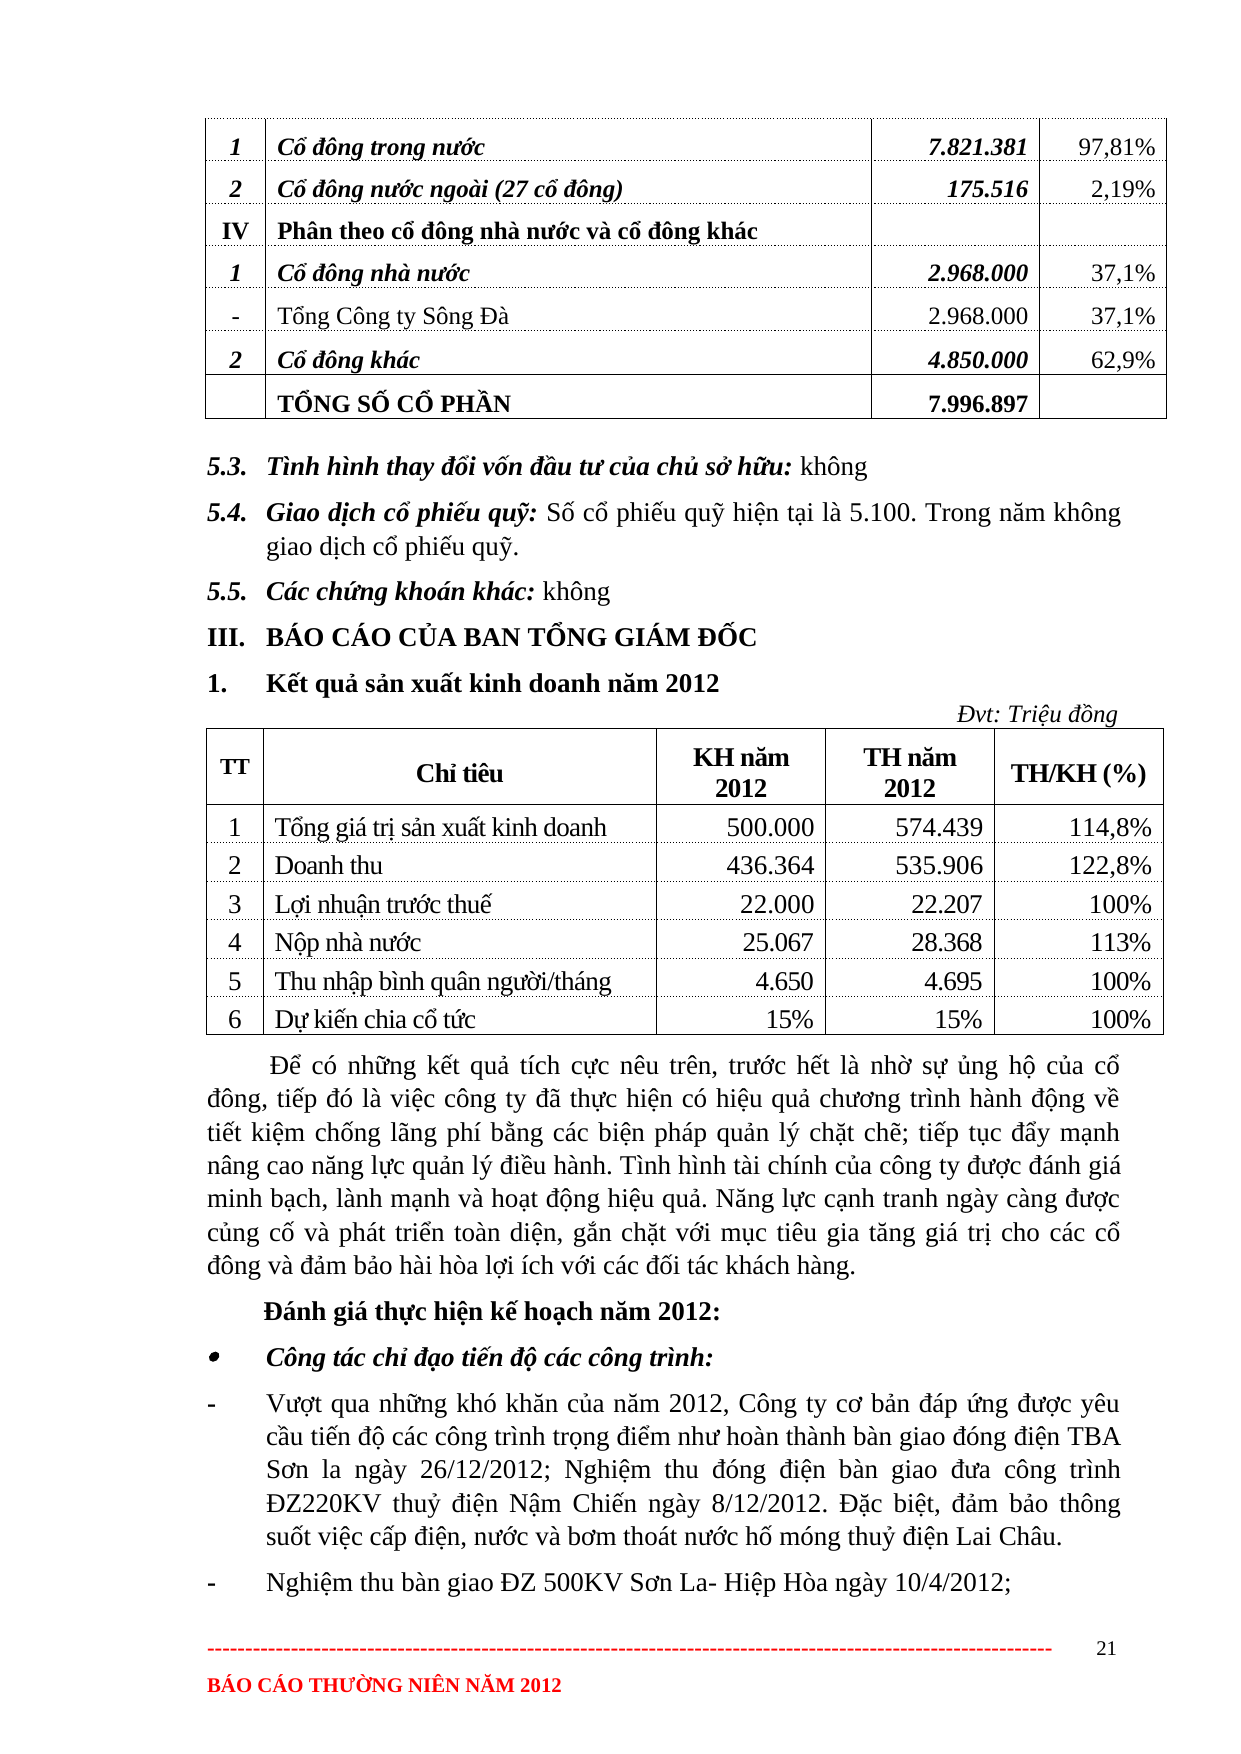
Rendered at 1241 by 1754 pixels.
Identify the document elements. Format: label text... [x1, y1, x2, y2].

table_cell 25.067 [657, 919, 825, 957]
table_cell [1040, 375, 1166, 417]
table_cell 6 [207, 996, 263, 1034]
table_cell 7.821.381 [871, 118, 1039, 160]
table_cell 114,8% [995, 805, 1163, 842]
table_cell 2.968.000 [872, 245, 1039, 287]
text 5.5. Các chứng khoán khác: không [207, 574, 1122, 607]
table_cell Cổ đông khác [266, 330, 871, 374]
table_cell 5 [207, 958, 263, 996]
table_cell 4 [207, 919, 263, 957]
table_cell 22.000 [657, 881, 825, 919]
table_cell [206, 375, 265, 417]
table_cell Nộp nhà nước [264, 919, 656, 957]
table_cell Doanh thu [264, 842, 656, 881]
table_cell 175.516 [872, 160, 1039, 203]
table_cell 4.650 [657, 958, 825, 996]
text Để có những kết quả tích cực nêu trên, trước hết là nhờ sự ủng hộ của cổ đông, tiếp đó là việc công ty đã thực hiện có hiệu quả chương trình hành động về tiết kiệm chống lãng phí bằng các biện pháp quản lý chặt chẽ; tiếp tục đẩy mạnh nâng cao năng lực quản lý điều hành. Tình hình tài chính của công ty được đánh giá minh bạch, lành mạnh và hoạt động hiệu quả. Năng lực cạnh tranh ngày càng được củng cố và phát triển toàn diện, gắn chặt với mục tiêu gia tăng giá trị cho các cổ đông và đảm bảo hài hòa lợi ích với các đối tác khách hàng. [207, 1048, 1122, 1281]
table_cell 3 [207, 881, 263, 919]
table_cell 2 [207, 842, 263, 881]
table_cell 15% [826, 996, 994, 1034]
table_cell 97,81% [1040, 118, 1166, 160]
table_cell Phân theo cổ đông nhà nước và cổ đông khác [266, 203, 871, 245]
table_cell 113% [995, 919, 1163, 957]
table_cell Cổ đông trong nước [266, 118, 871, 160]
list Công tác chỉ đạo tiến độ các công trình: [207, 1339, 1122, 1373]
table_cell 500.000 [657, 805, 825, 842]
text 5.4. Giao dịch cổ phiếu quỹ: Số cổ phiếu quỹ hiện tại là 5.100. Trong năm không giao dịch cổ phiếu quỹ. [207, 495, 1122, 562]
table_cell 2 [206, 330, 265, 374]
table_cell 28.368 [826, 919, 994, 957]
table_cell TỔNG SỐ CỔ PHẦN [266, 375, 871, 417]
table_cell [872, 203, 1039, 245]
table_header TH năm 2012 [826, 729, 994, 804]
table_cell [1040, 203, 1166, 245]
text III. BÁO CÁO CỦA BAN TỔNG GIÁM ĐỐC [207, 620, 1122, 653]
table_cell 1 [206, 245, 265, 287]
table_cell 2.968.000 [872, 287, 1039, 329]
table_cell 574.439 [826, 805, 994, 842]
list Nghiệm thu bàn giao ĐZ 500KV Sơn La- Hiệp Hòa ngày 10/4/2012; [207, 1564, 1122, 1598]
table_cell Tổng Công ty Sông Đà [266, 287, 871, 329]
list Vượt qua những khó khăn của năm 2012, Công ty cơ bản đáp ứng được yêu cầu tiến độ các công trình trọng điểm như hoàn thành bàn giao đóng điện TBA Sơn la ngày 26/12/2012; Nghiệm thu đóng điện bàn giao đưa công trình ĐZ220KV thuỷ điện Nậm Chiến ngày 8/12/2012. Đặc biệt, đảm bảo thông suốt việc cấp điện, nước và bơm thoát nước hố móng thuỷ điện Lai Châu. [207, 1385, 1122, 1552]
table_header TH/KH (%) [995, 729, 1163, 804]
table_cell Cổ đông nước ngoài (27 cổ đông) [266, 160, 871, 203]
table_cell Thu nhập bình quân người/tháng [264, 958, 656, 996]
table_cell 100% [995, 996, 1163, 1034]
table_cell 100% [995, 958, 1163, 996]
table_cell 100% [995, 881, 1163, 919]
table_cell 2 [206, 160, 265, 203]
table_cell 15% [657, 996, 825, 1034]
table_cell Lợi nhuận trước thuế [264, 881, 656, 919]
table_cell - [206, 287, 265, 329]
text Đánh giá thực hiện kế hoạch năm 2012: [207, 1294, 1122, 1327]
table_cell 122,8% [995, 842, 1163, 881]
text Đvt: Triệu đồng [207, 699, 1122, 728]
table_cell 37,1% [1040, 287, 1166, 329]
table_cell 4.695 [826, 958, 994, 996]
table_cell 62,9% [1040, 330, 1166, 374]
table_cell Dự kiến chia cổ tức [264, 996, 656, 1034]
table_cell 37,1% [1040, 245, 1166, 287]
text 5.3. Tình hình thay đổi vốn đầu tư của chủ sở hữu: không [207, 449, 1122, 482]
table_cell 436.364 [657, 842, 825, 881]
table_header TT [207, 729, 263, 804]
table_header Chỉ tiêu [264, 729, 656, 804]
table_cell 1 [207, 805, 263, 842]
table_cell IV [206, 203, 265, 245]
table_cell Cổ đông nhà nước [266, 245, 871, 287]
table_cell 4.850.000 [872, 330, 1039, 374]
text 1. Kết quả sản xuất kinh doanh năm 2012 [207, 666, 1122, 699]
table_cell 2,19% [1040, 160, 1166, 203]
table_header KH năm 2012 [657, 729, 825, 804]
table_cell 22.207 [826, 881, 994, 919]
table_cell Tổng giá trị sản xuất kinh doanh [264, 805, 656, 842]
table_cell 1 [206, 118, 266, 160]
table_cell 7.996.897 [872, 375, 1039, 417]
table_cell 535.906 [826, 842, 994, 881]
